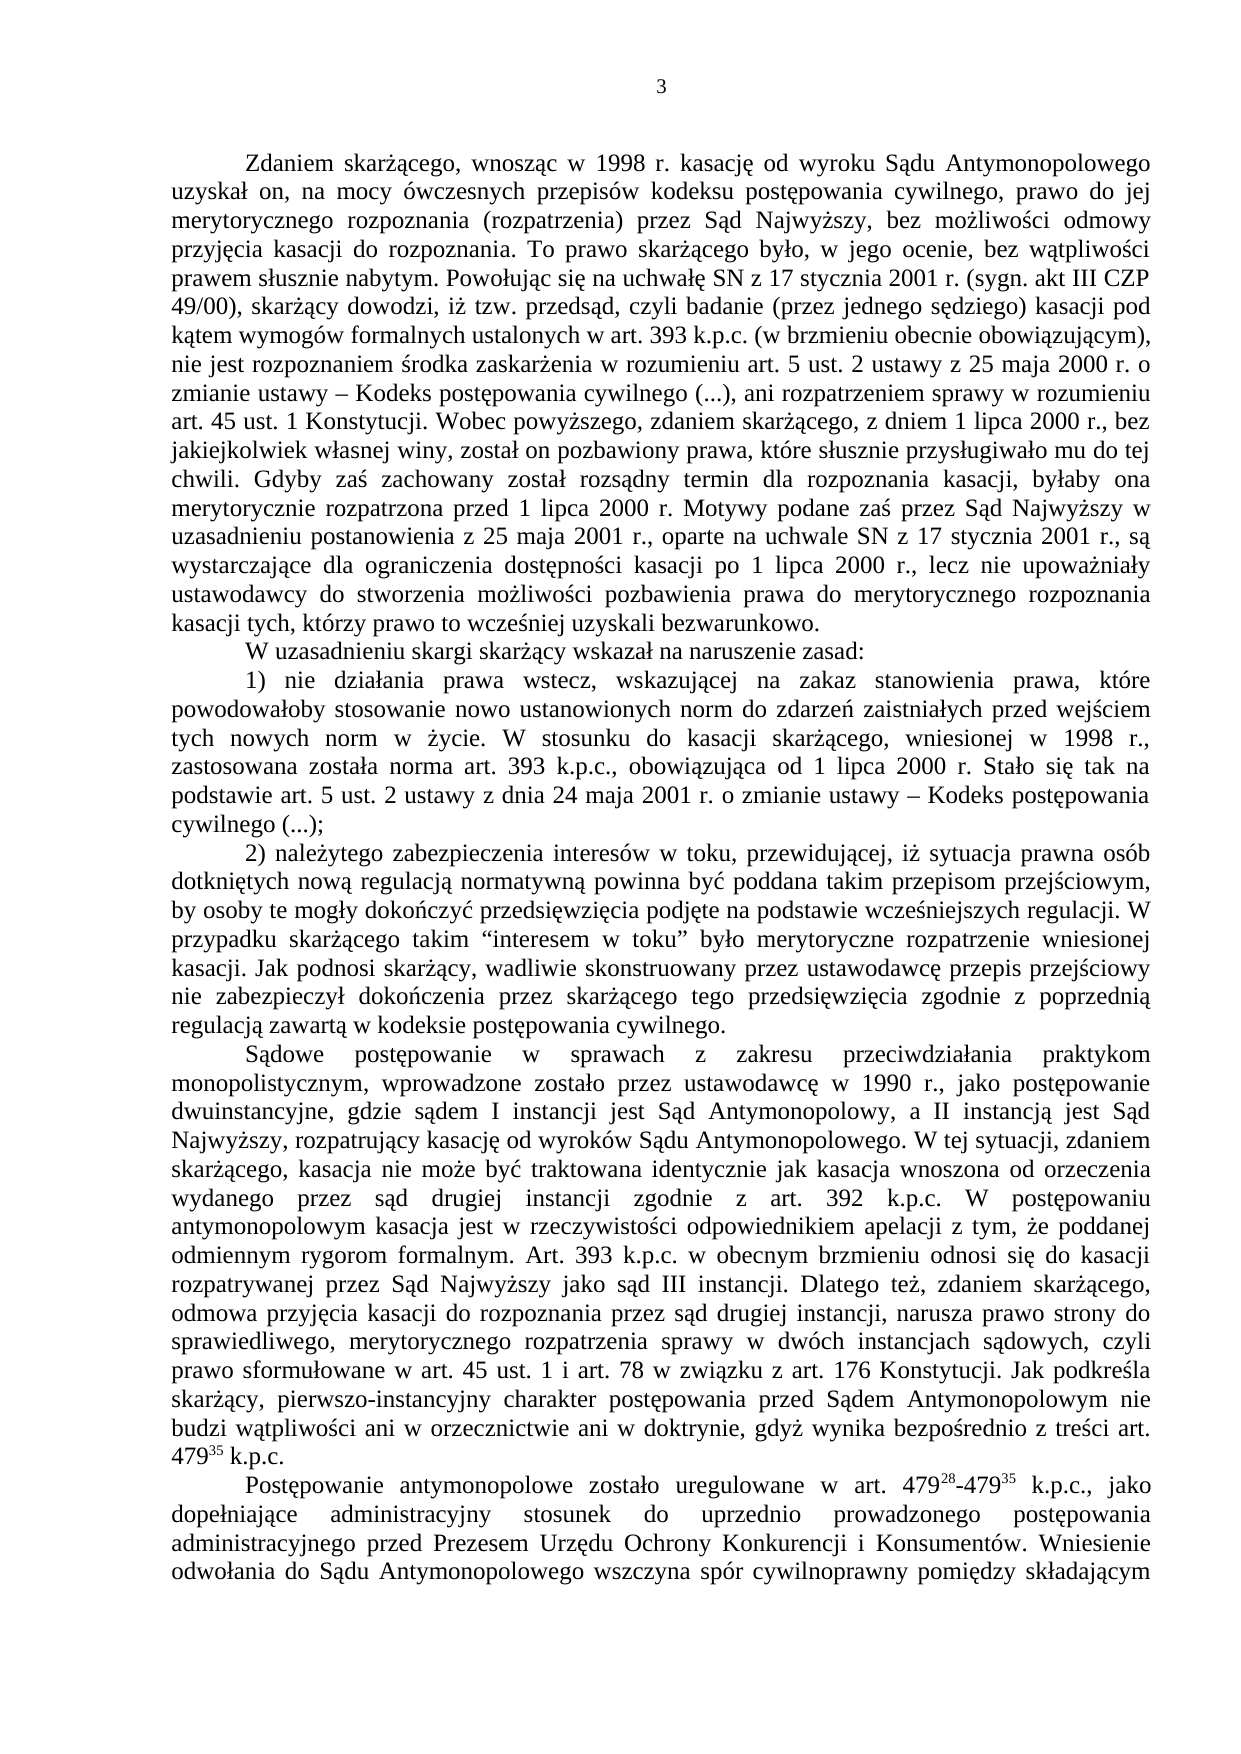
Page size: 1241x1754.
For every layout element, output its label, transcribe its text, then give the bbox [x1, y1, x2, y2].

text 1) nie działania prawa wstecz, wskazującej na zakaz stanowienia prawa, które powodowałoby stosowanie nowo ustanowionych norm do zdarzeń zaistniałych przed wejściem tych nowych norm w życie. W stosunku do kasacji skarżącego, wniesionej w 1998 r., zastosowana została norma art. 393 k.p.c., obowiązująca od 1 lipca 2000 r. Stało się tak na podstawie art. 5 ust. 2 ustawy z dnia 24 maja 2001 r. o zmianie ustawy – Kodeks postępowania cywilnego (...); [171, 665, 1152, 838]
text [171, 1470, 1152, 1585]
text Zdaniem skarżącego, wnosząc w 1998 r. kasację od wyroku Sądu Antymonopolowego uzyskał on, na mocy ówczesnych przepisów kodeksu postępowania cywilnego, prawo do jej merytorycznego rozpoznania (rozpatrzenia) przez Sąd Najwyższy, bez możliwości odmowy przyjęcia kasacji do rozpoznania. To prawo skarżącego było, w jego ocenie, bez wątpliwości prawem słusznie nabytym. Powołując się na uchwałę SN z 17 stycznia 2001 r. (sygn. akt III CZP 49/00), skarżący dowodzi, iż tzw. przedsąd, czyli badanie (przez jednego sędziego) kasacji pod kątem wymogów formalnych ustalonych w art. 393 k.p.c. (w brzmieniu obecnie obowiązującym), nie jest rozpoznaniem środka zaskarżenia w rozumieniu art. 5 ust. 2 ustawy z 25 maja 2000 r. o zmianie ustawy – Kodeks postępowania cywilnego (...), ani rozpatrzeniem sprawy w rozumieniu art. 45 ust. 1 Konstytucji. Wobec powyższego, zdaniem skarżącego, z dniem 1 lipca 2000 r., bez jakiejkolwiek własnej winy, został on pozbawiony prawa, które słusznie przysługiwało mu do tej chwili. Gdyby zaś zachowany został rozsądny termin dla rozpoznania kasacji, byłaby ona merytorycznie rozpatrzona przed 1 lipca 2000 r. Motywy podane zaś przez Sąd Najwyższy w uzasadnieniu postanowienia z 25 maja 2001 r., oparte na uchwale SN z 17 stycznia 2001 r., są wystarczające dla ograniczenia dostępności kasacji po 1 lipca 2000 r., lecz nie upoważniały ustawodawcy do stworzenia możliwości pozbawienia prawa do merytorycznego rozpoznania kasacji tych, którzy prawo to wcześniej uzyskali bezwarunkowo. [171, 148, 1152, 636]
text W uzasadnieniu skargi skarżący wskazał na naruszenie zasad: [171, 636, 1152, 665]
text Sądowe postępowanie w sprawach z zakresu przeciwdziałania praktykom monopolistycznym, wprowadzone zostało przez ustawodawcę w 1990 r., jako postępowanie dwuinstancyjne, gdzie sądem I instancji jest Sąd Antymonopolowy, a II instancją jest Sąd Najwyższy, rozpatrujący kasację od wyroków Sądu Antymonopolowego. W tej sytuacji, zdaniem skarżącego, kasacja nie może być traktowana identycznie jak kasacja wnoszona od orzeczenia wydanego przez sąd drugiej instancji zgodnie z art. 392 k.p.c. W postępowaniu antymonopolowym kasacja jest w rzeczywistości odpowiednikiem apelacji z tym, że poddanej odmiennym rygorom formalnym. Art. 393 k.p.c. w obecnym brzmieniu odnosi się do kasacji rozpatrywanej przez Sąd Najwyższy jako sąd III instancji. Dlatego też, zdaniem skarżącego, odmowa przyjęcia kasacji do rozpoznania przez sąd drugiej instancji, narusza prawo strony do sprawiedliwego, merytorycznego rozpatrzenia sprawy w dwóch instancjach sądowych, czyli prawo sformułowane w art. 45 ust. 1 i art. 78 w związku z art. 176 Konstytucji. Jak podkreśla skarżący, pierwszo-instancyjny charakter postępowania przed Sądem Antymonopolowym nie budzi wątpliwości ani w orzecznictwie ani w doktrynie, gdyż wynika bezpośrednio z treści art. 47935 k.p.c. [171, 1039, 1152, 1470]
text 2) należytego zabezpieczenia interesów w toku, przewidującej, iż sytuacja prawna osób dotkniętych nową regulacją normatywną powinna być poddana takim przepisom przejściowym, by osoby te mogły dokończyć przedsięwzięcia podjęte na podstawie wcześniejszych regulacji. W przypadku skarżącego takim “interesem w toku” było merytoryczne rozpatrzenie wniesionej kasacji. Jak podnosi skarżący, wadliwie skonstruowany przez ustawodawcę przepis przejściowy nie zabezpieczył dokończenia przez skarżącego tego przedsięwzięcia zgodnie z poprzednią regulacją zawartą w kodeksie postępowania cywilnego. [171, 838, 1152, 1039]
